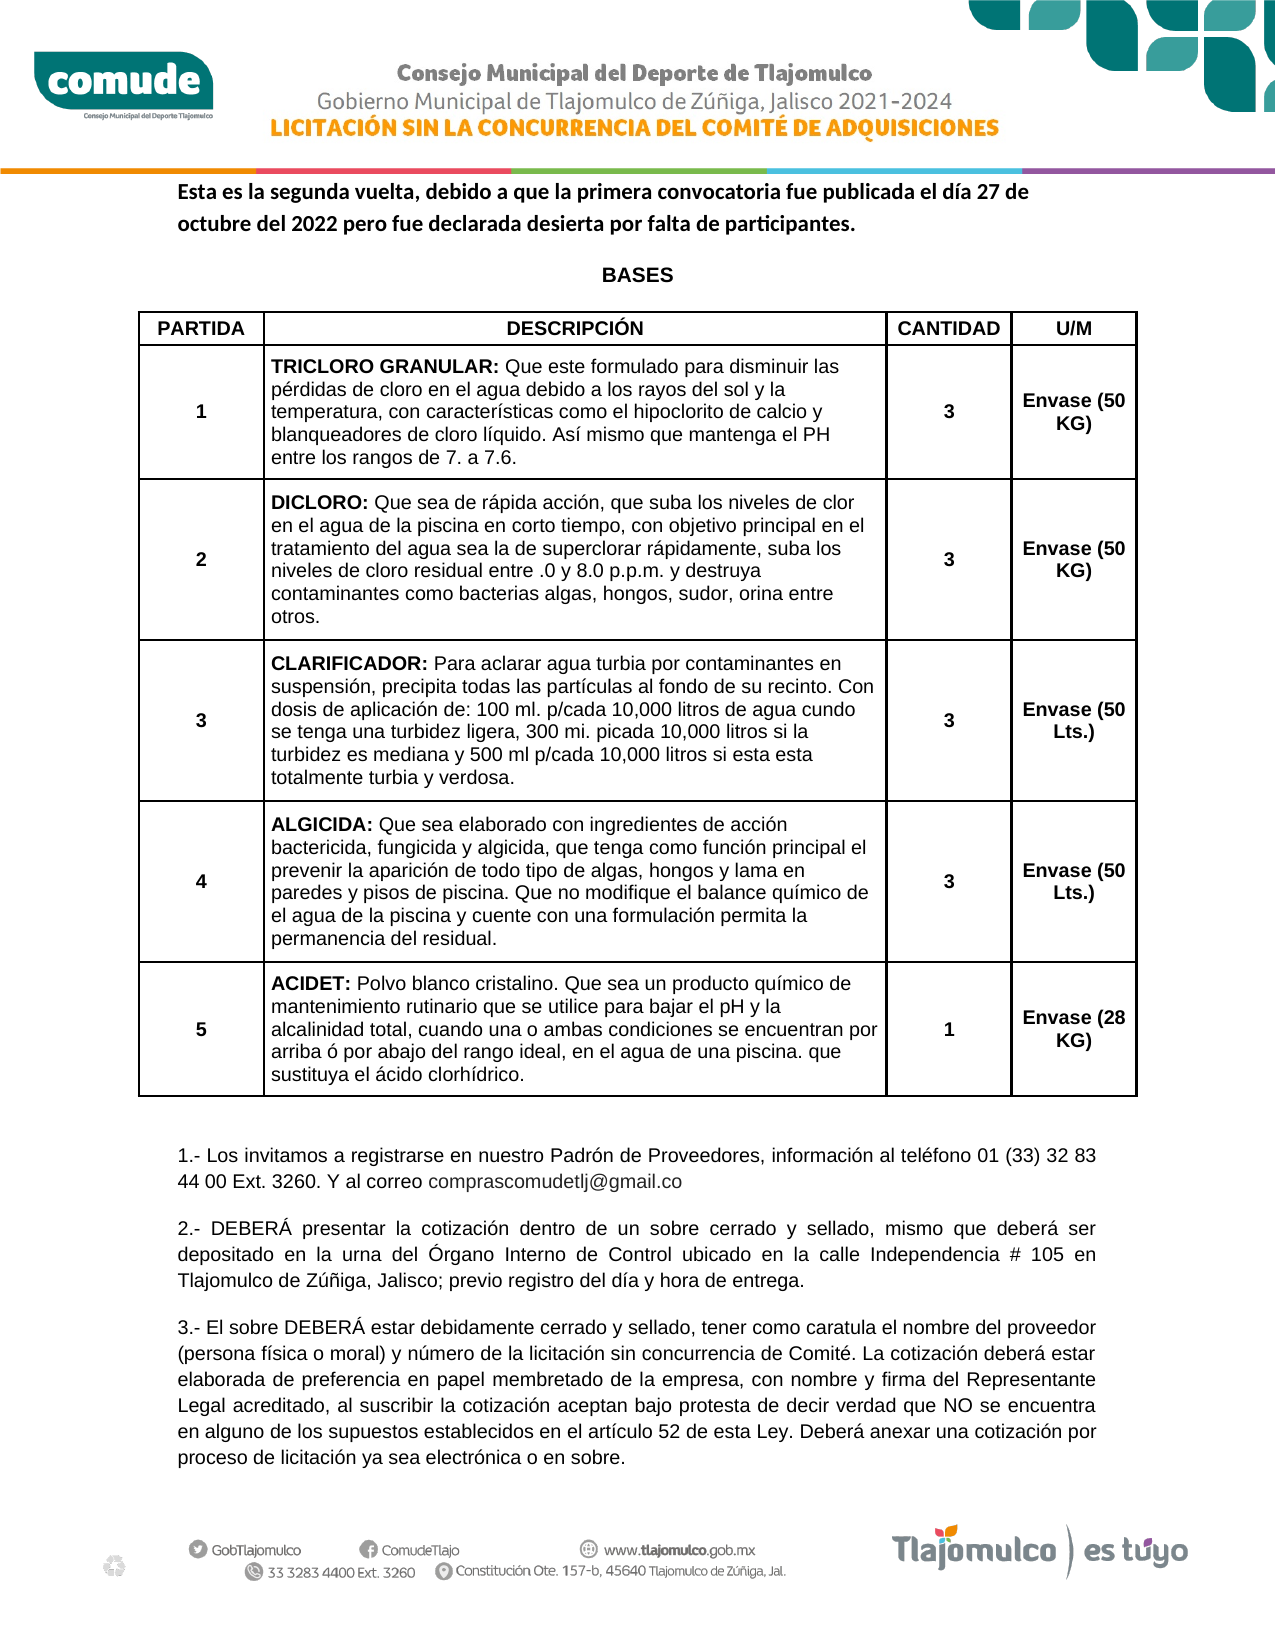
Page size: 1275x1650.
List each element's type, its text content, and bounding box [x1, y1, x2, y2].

table_header U/M [1013, 313, 1135, 343]
picture [0, 0, 1275, 174]
table_cell DICLORO: Que sea de rápida acción, que suba los niveles de clor en el agua de la piscina en corto tiempo, con objetivo principal en el tratamiento del agua sea la de superclorar rápidamente, suba los niveles de cloro residual entre .0 y 8.0 p.p.m. y destruya contaminantes como bacterias algas, hongos, sudor, orina entre otros. [265, 480, 885, 639]
table_cell 2 [140, 480, 263, 639]
text BASES [177, 262, 1098, 286]
table_cell 1 [888, 963, 1010, 1095]
table_cell 3 [888, 802, 1010, 961]
table_cell Envase (50 Lts.) [1013, 641, 1135, 800]
text 3.- El sobre DEBERÁ estar debidamente cerrado y sellado, tener como caratula el nombre del proveedor (persona física o moral) y número de la licitación sin concurrencia de Comité. La cotización deberá estar elaborada de preferencia en papel membretado de la empresa, con nombre y firma del Representante Legal acreditado, al suscribir la cotización aceptan bajo protesta de decir verdad que NO se encuentra en alguno de los supuestos establecidos en el artículo 52 de esta Ley. Deberá anexar una cotización por proceso de licitación ya sea electrónica o en sobre. [177, 1316, 1098, 1469]
table_cell Envase (50 KG) [1013, 346, 1135, 478]
table_cell Envase (50 Lts.) [1013, 802, 1135, 961]
table_header CANTIDAD [888, 313, 1010, 343]
table_cell 4 [140, 802, 263, 961]
table_cell 3 [888, 641, 1010, 800]
table_cell 3 [888, 480, 1010, 639]
table_cell 5 [140, 963, 263, 1095]
table_header DESCRIPCIÓN [265, 313, 885, 343]
text Esta es la segunda vuelta, debido a que la primera convocatoria fue publicada el día 27 de octubre del 2022 pero fue declarada desierta por falta de participantes. [177, 177, 1098, 237]
table_cell TRICLORO GRANULAR: Que este formulado para disminuir las pérdidas de cloro en el agua debido a los rayos del sol y la temperatura, con características como el hipoclorito de calcio y blanqueadores de cloro líquido. Así mismo que mantenga el PH entre los rangos de 7. a 7.6. [265, 346, 885, 478]
picture [35, 1500, 1254, 1614]
text 1.- Los invitamos a registrarse en nuestro Padrón de Proveedores, información al teléfono 01 (33) 32 83 44 00 Ext. 3260. Y al correo comprascomudetlj@gmail.co [177, 1144, 1098, 1193]
table_cell 3 [140, 641, 263, 800]
table_cell 1 [140, 346, 263, 478]
text 2.- DEBERÁ presentar la cotización dentro de un sobre cerrado y sellado, mismo que deberá ser depositado en la urna del Órgano Interno de Control ubicado en la calle Independencia # 105 en Tlajomulco de Zúñiga, Jalisco; previo registro del día y hora de entrega. [177, 1217, 1098, 1292]
table_cell Envase (28 KG) [1013, 963, 1135, 1095]
table_cell CLARIFICADOR: Para aclarar agua turbia por contaminantes en suspensión, precipita todas las partículas al fondo de su recinto. Con dosis de aplicación de: 100 ml. p/cada 10,000 litros de agua cundo se tenga una turbidez ligera, 300 mi. picada 10,000 litros si la turbidez es mediana y 500 ml p/cada 10,000 litros si esta esta totalmente turbia y verdosa. [265, 641, 885, 800]
table_cell ACIDET: Polvo blanco cristalino. Que sea un producto químico de mantenimiento rutinario que se utilice para bajar el pH y la alcalinidad total, cuando una o ambas condiciones se encuentran por arriba ó por abajo del rango ideal, en el agua de una piscina. que sustituya el ácido clorhídrico. [265, 963, 885, 1095]
table_header PARTIDA [140, 313, 263, 343]
table_cell Envase (50 KG) [1013, 480, 1135, 639]
table_cell ALGICIDA: Que sea elaborado con ingredientes de acción bactericida, fungicida y algicida, que tenga como función principal el prevenir la aparición de todo tipo de algas, hongos y lama en paredes y pisos de piscina. Que no modifique el balance químico de el agua de la piscina y cuente con una formulación permita la permanencia del residual. [265, 802, 885, 961]
table_cell 3 [888, 346, 1010, 478]
